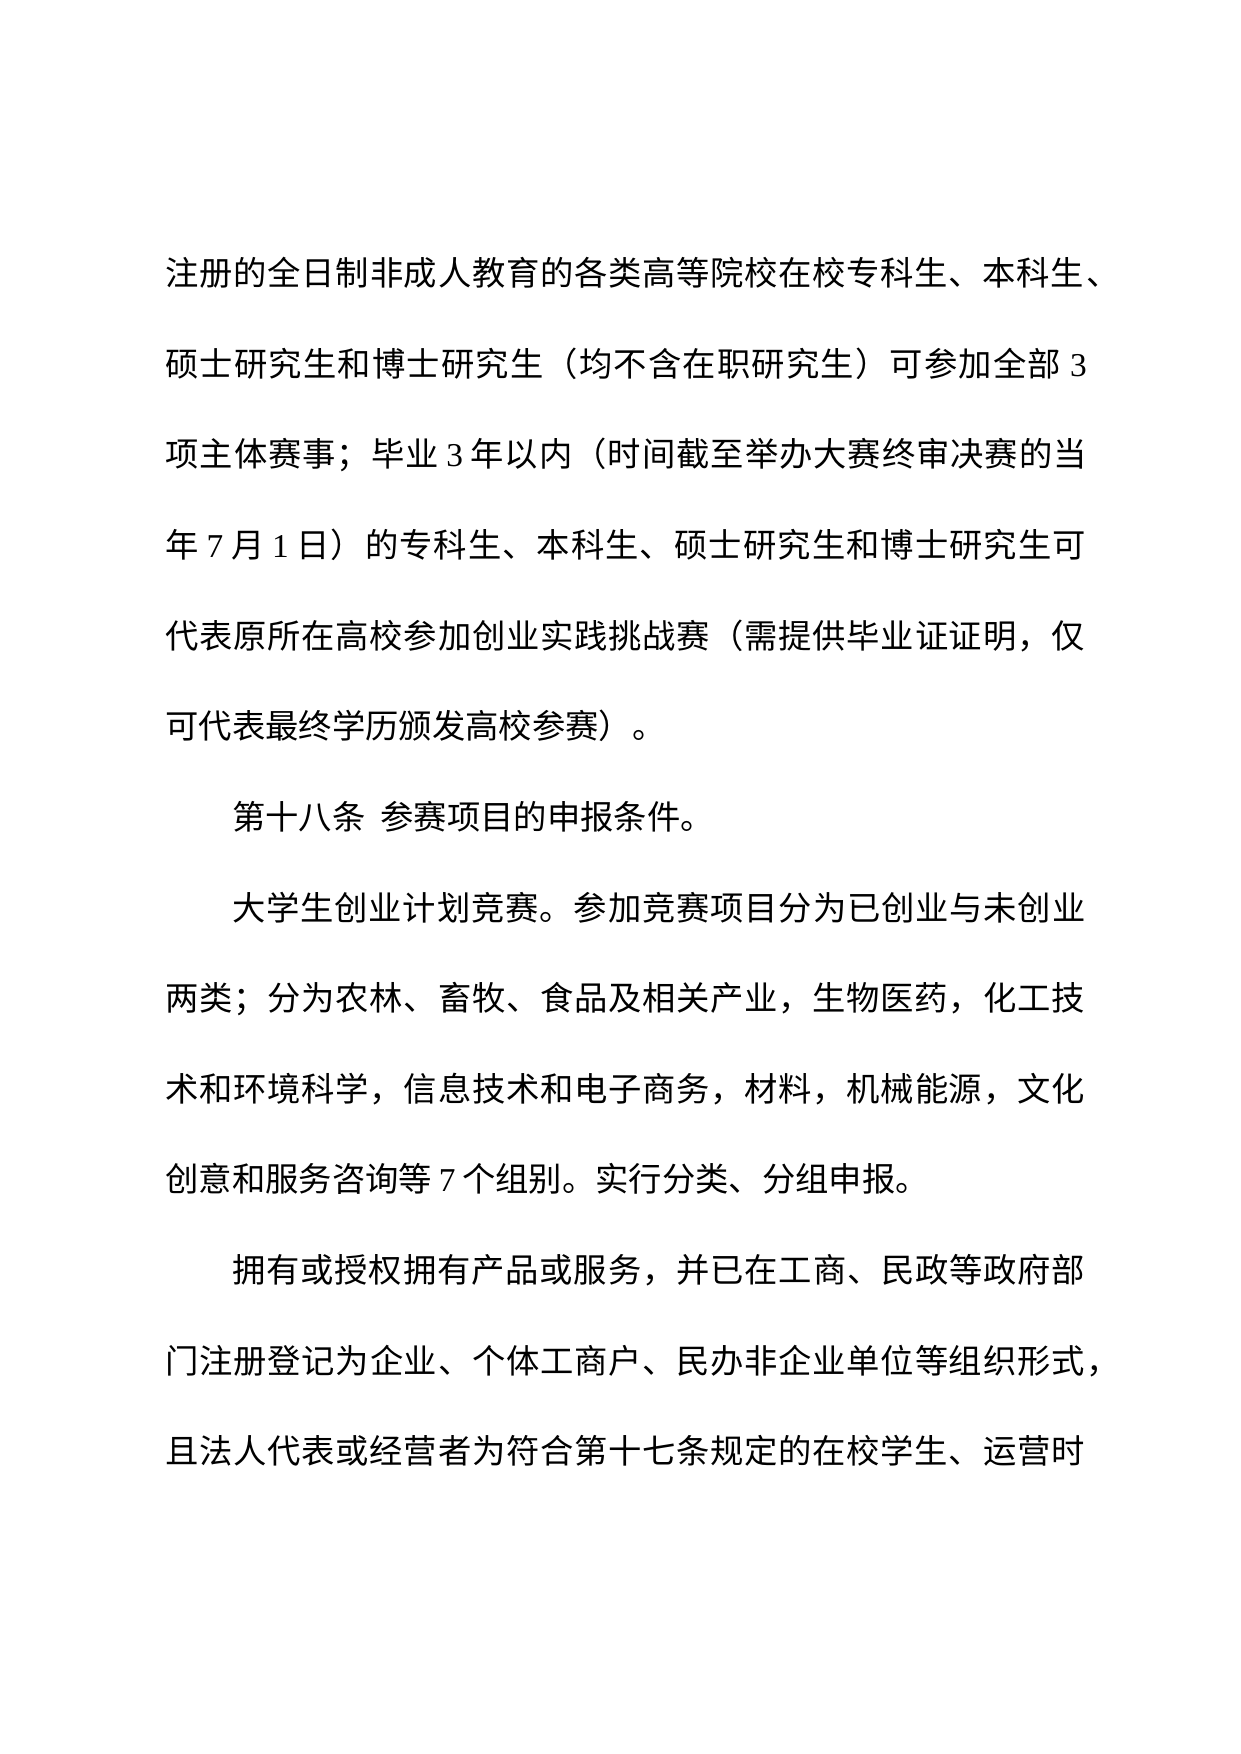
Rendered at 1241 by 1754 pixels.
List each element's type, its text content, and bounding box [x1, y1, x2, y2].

text 大学生创业计划竞赛。参加竞赛项目分为已创业与未创业两类；分为农林、畜牧、食品及相关产业，生物医药，化工技术和环境科学，信息技术和电子商务，材料，机械能源，文化创意和服务咨询等7个组别。实行分类、分组申报。 [165, 860, 1087, 1223]
text 拥有或授权拥有产品或服务，并已在工商、民政等政府部门注册登记为企业、个体工商户、民办非企业单位等组织形式，且法人代表或经营者为符合第十七条规定的在校学生、运营时间在3个月以上（以预赛网络报备时间为截止日期）的项目，可申报已创业类。 [165, 1223, 1087, 1494]
text 第十八条 参赛项目的申报条件。 [165, 769, 1087, 860]
